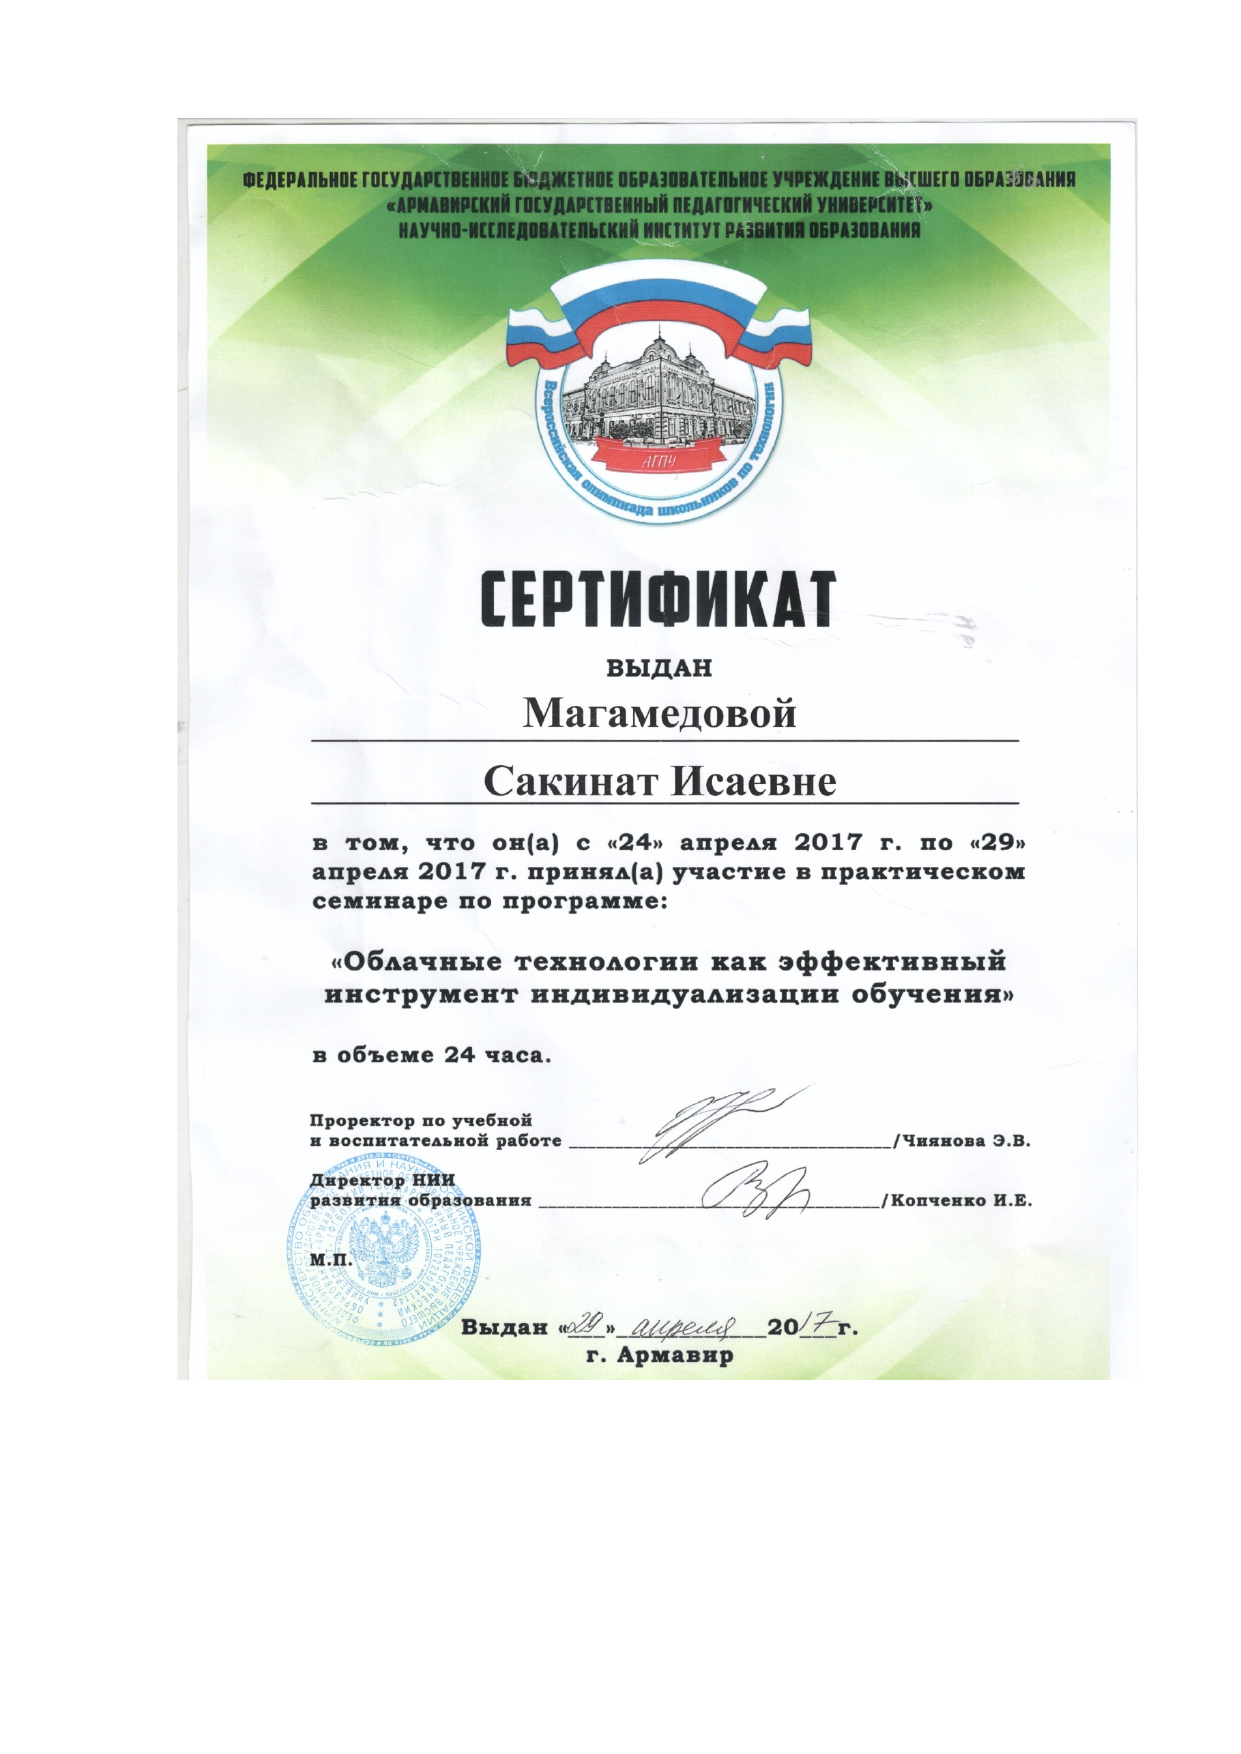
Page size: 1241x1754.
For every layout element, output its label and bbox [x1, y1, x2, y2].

picture [177, 118, 1152, 1380]
